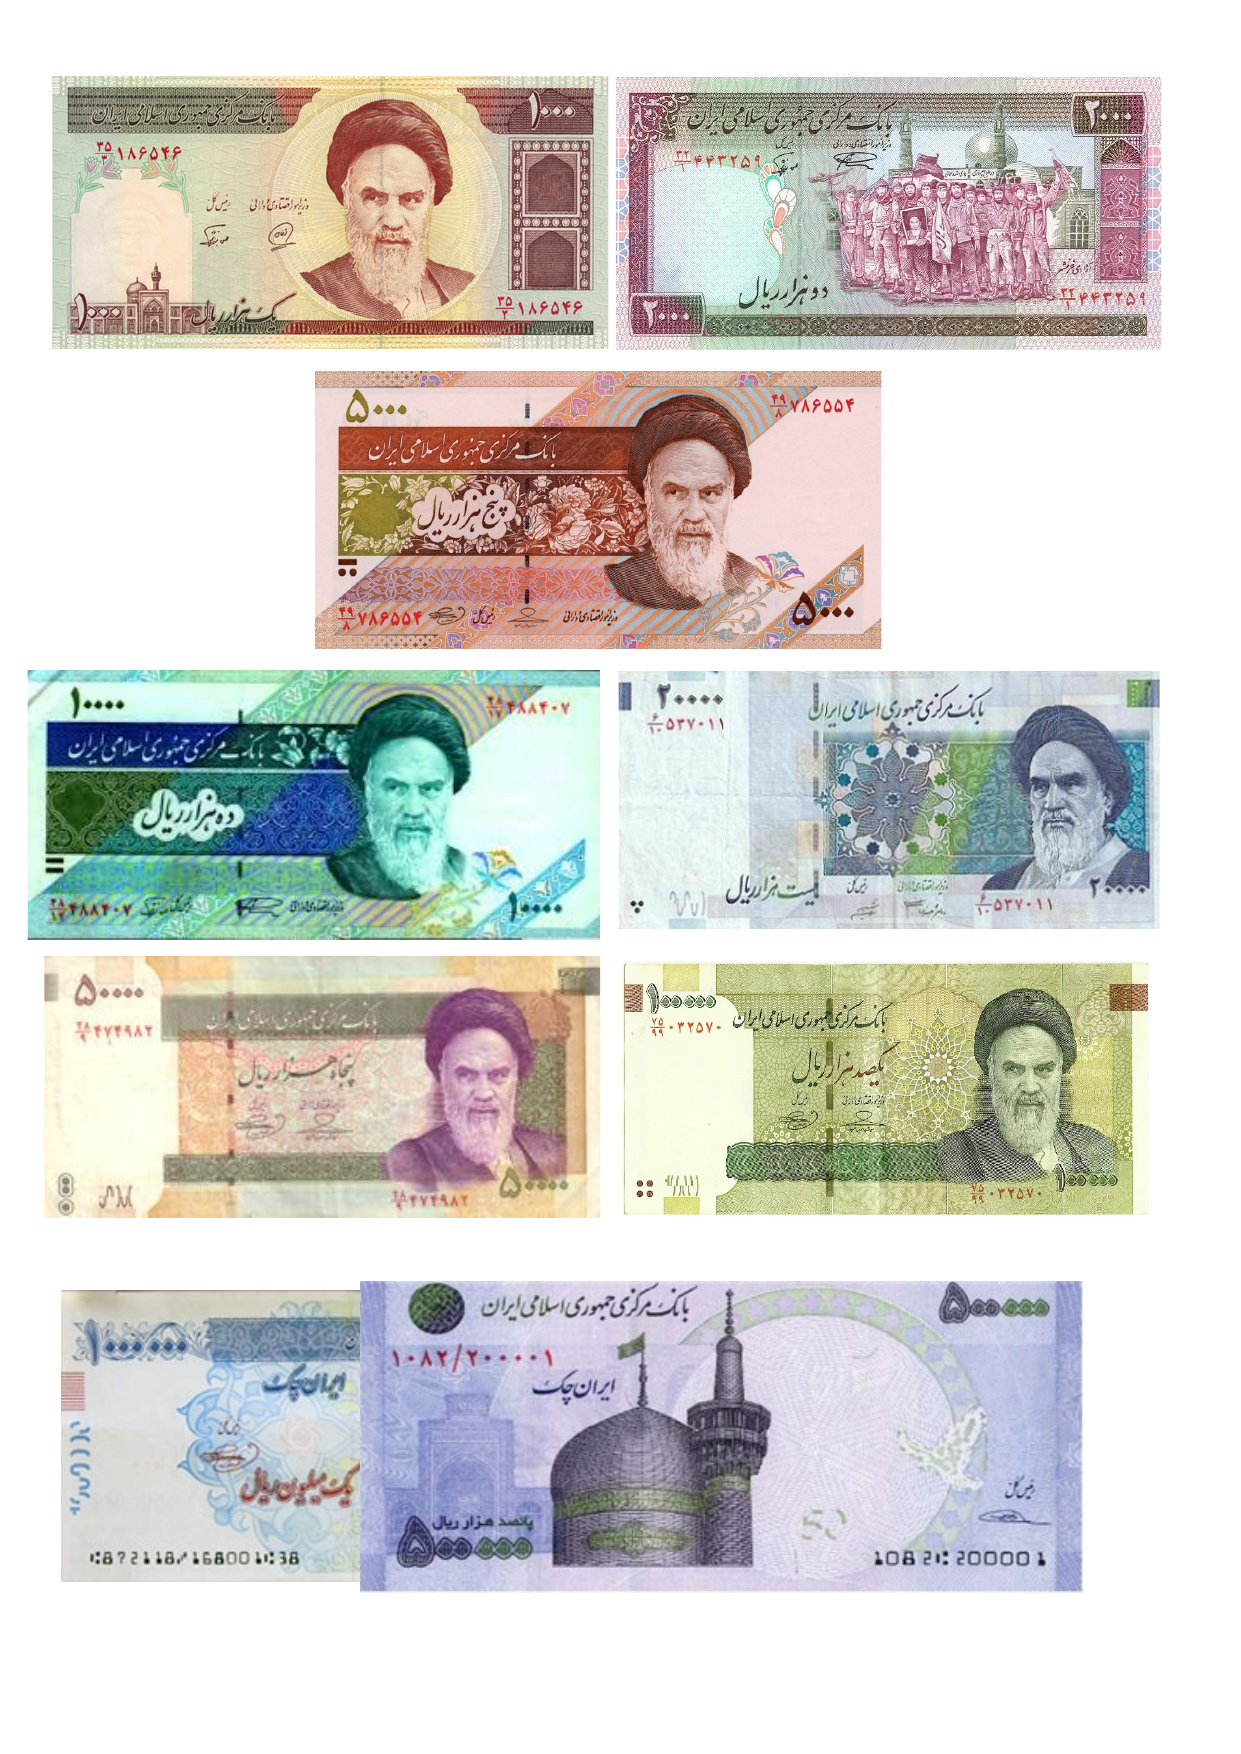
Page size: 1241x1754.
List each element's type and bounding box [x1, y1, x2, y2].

picture [315, 371, 882, 649]
picture [27, 670, 600, 940]
picture [622, 961, 1150, 1215]
picture [615, 77, 1162, 350]
picture [618, 671, 1160, 929]
picture [52, 76, 609, 349]
picture [44, 956, 601, 1218]
picture [61, 1281, 1084, 1593]
